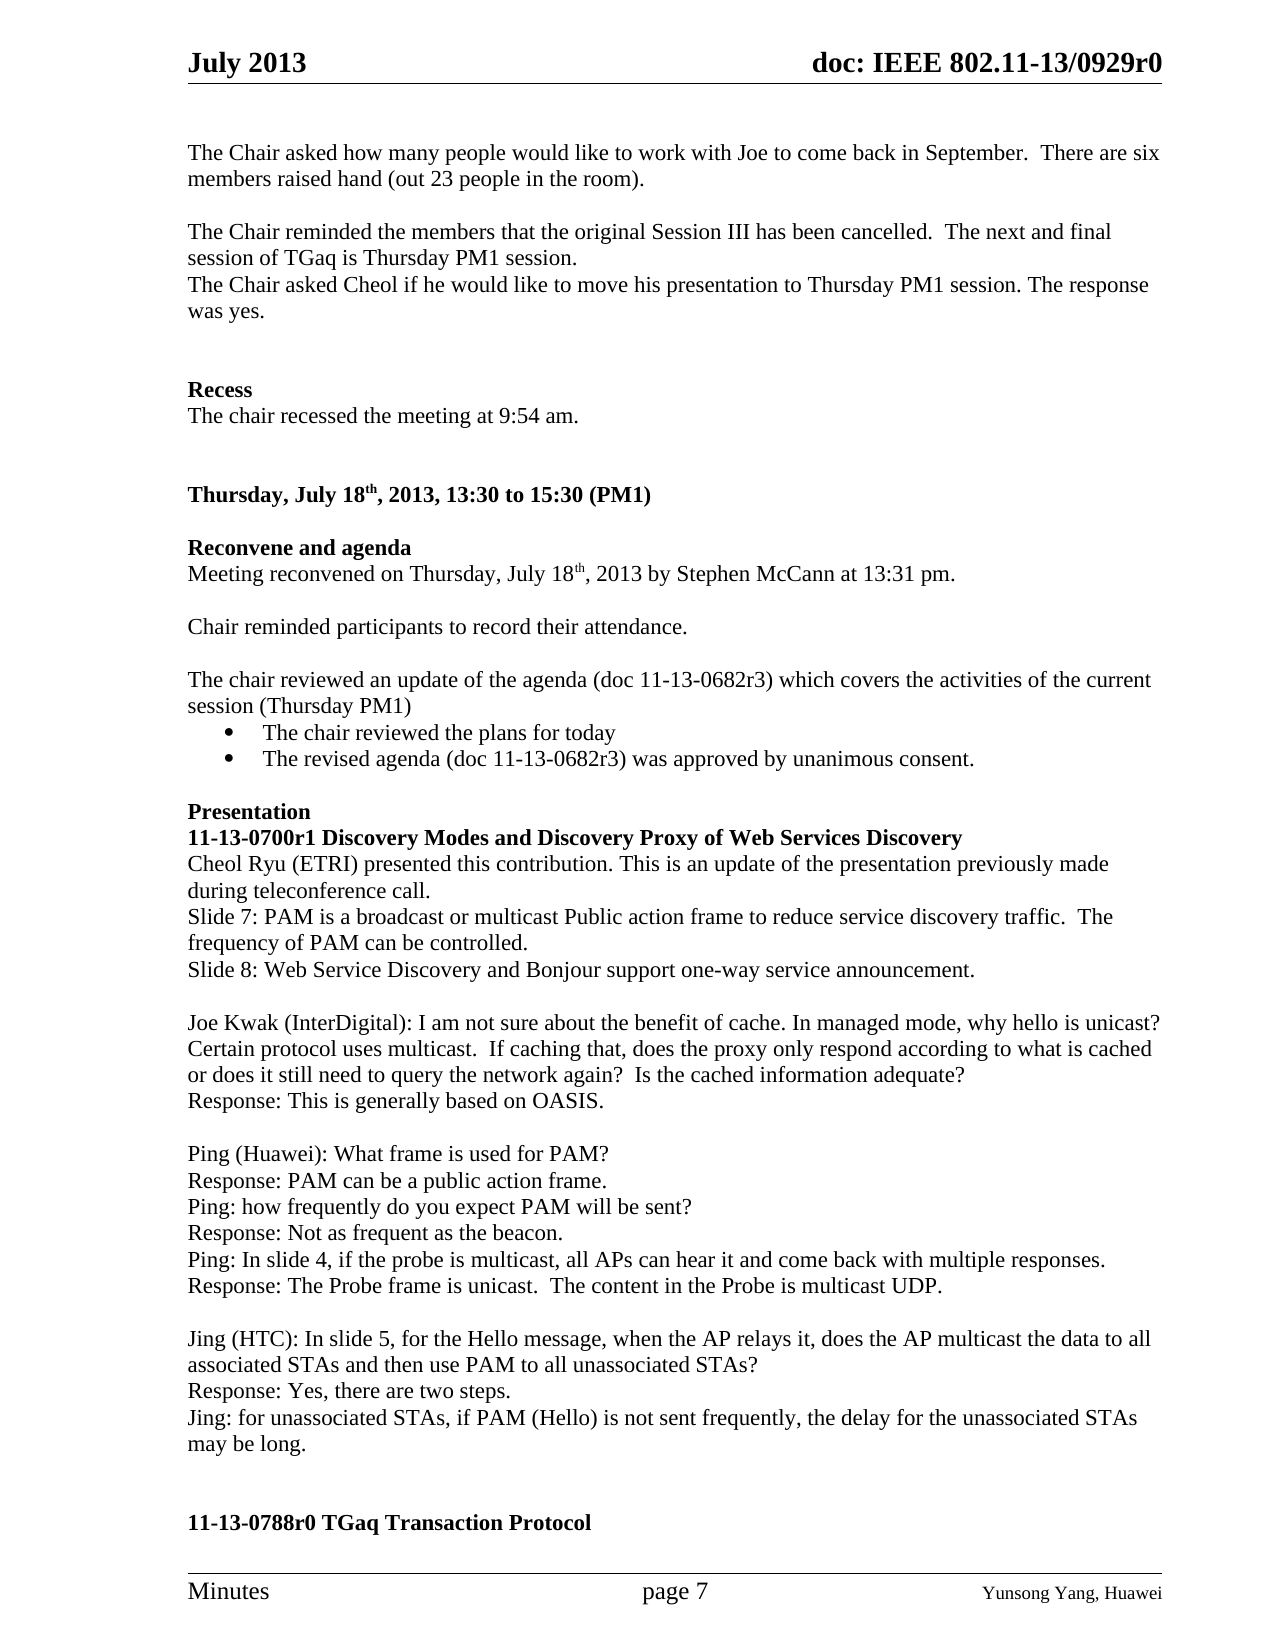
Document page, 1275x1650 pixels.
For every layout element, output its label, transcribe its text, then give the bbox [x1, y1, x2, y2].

text The Chair reminded the members that the original Session III has been cancelled. The next and final session of TGaq is Thursday PM1 session. [187, 218, 1162, 271]
text Chair reminded participants to record their attendance. [187, 613, 1162, 639]
text Reconvene and agenda [187, 534, 1162, 561]
text Response: Not as frequent as the beacon. [187, 1219, 1162, 1246]
text Meeting reconvened on Thursday, July 18th, 2013 by Stephen McCann at 13:31 pm. [187, 561, 1162, 587]
text Jing (HTC): In slide 5, for the Hello message, when the AP relays it, does the AP multicast the data to all associated STAs and then use PAM to all unassociated STAs? [187, 1325, 1162, 1377]
text Response: PAM can be a public action frame. Ping: how frequently do you expect PAM will be sent? [187, 1167, 1162, 1219]
text Recess [187, 376, 1162, 402]
text Response: This is generally based on OASIS. [187, 1088, 1162, 1114]
text Thursday, July 18th, 2013, 13:30 to 15:30 (PM1) [187, 481, 1162, 508]
text The Chair asked Cheol if he would like to move his presentation to Thursday PM1 session. The response was yes. [187, 271, 1162, 323]
list The chair reviewed the plans for today [225, 719, 1162, 745]
text Jing: for unassociated STAs, if PAM (Hello) is not sent frequently, the delay for the unassociated STAs may be long. [187, 1404, 1162, 1457]
text Slide 8: Web Service Discovery and Bonjour support one-way service announcement. [187, 956, 1162, 982]
text Cheol Ryu (ETRI) presented this contribution. This is an update of the presentation previously made during teleconference call. [187, 850, 1162, 903]
text Response: The Probe frame is unicast. The content in the Probe is multicast UDP. [187, 1272, 1162, 1298]
text The chair reviewed an update of the agenda (doc 11-13-0682r3) which covers the activities of the current session (Thursday PM1) [187, 666, 1162, 719]
text Ping (Huawei): What frame is used for PAM? [187, 1140, 1162, 1167]
text 11-13-0700r1 Discovery Modes and Discovery Proxy of Web Services Discovery [187, 824, 1162, 850]
text 11-13-0788r0 TGaq Transaction Protocol [187, 1509, 1162, 1536]
text Response: Yes, there are two steps. [187, 1377, 1162, 1404]
list The revised agenda (doc 11-13-0682r3) was approved by unanimous consent. [225, 745, 1162, 771]
text The Chair asked how many people would like to work with Joe to come back in September. There are six members raised hand (out 23 people in the room). [187, 139, 1162, 192]
text The chair recessed the meeting at 9:54 am. [187, 402, 1162, 429]
text Slide 7: PAM is a broadcast or multicast Public action frame to reduce service discovery traffic. The frequency of PAM can be controlled. [187, 903, 1162, 956]
text Ping: In slide 4, if the probe is multicast, all APs can hear it and come back with multiple responses. [187, 1246, 1162, 1272]
text Presentation [187, 798, 1162, 824]
text Joe Kwak (InterDigital): I am not sure about the benefit of cache. In managed mode, why hello is unicast? Certain protocol uses multicast. If caching that, does the proxy only respond according to what is cached or does it still need to query the network again? Is the cached information adequate? [187, 1008, 1162, 1088]
